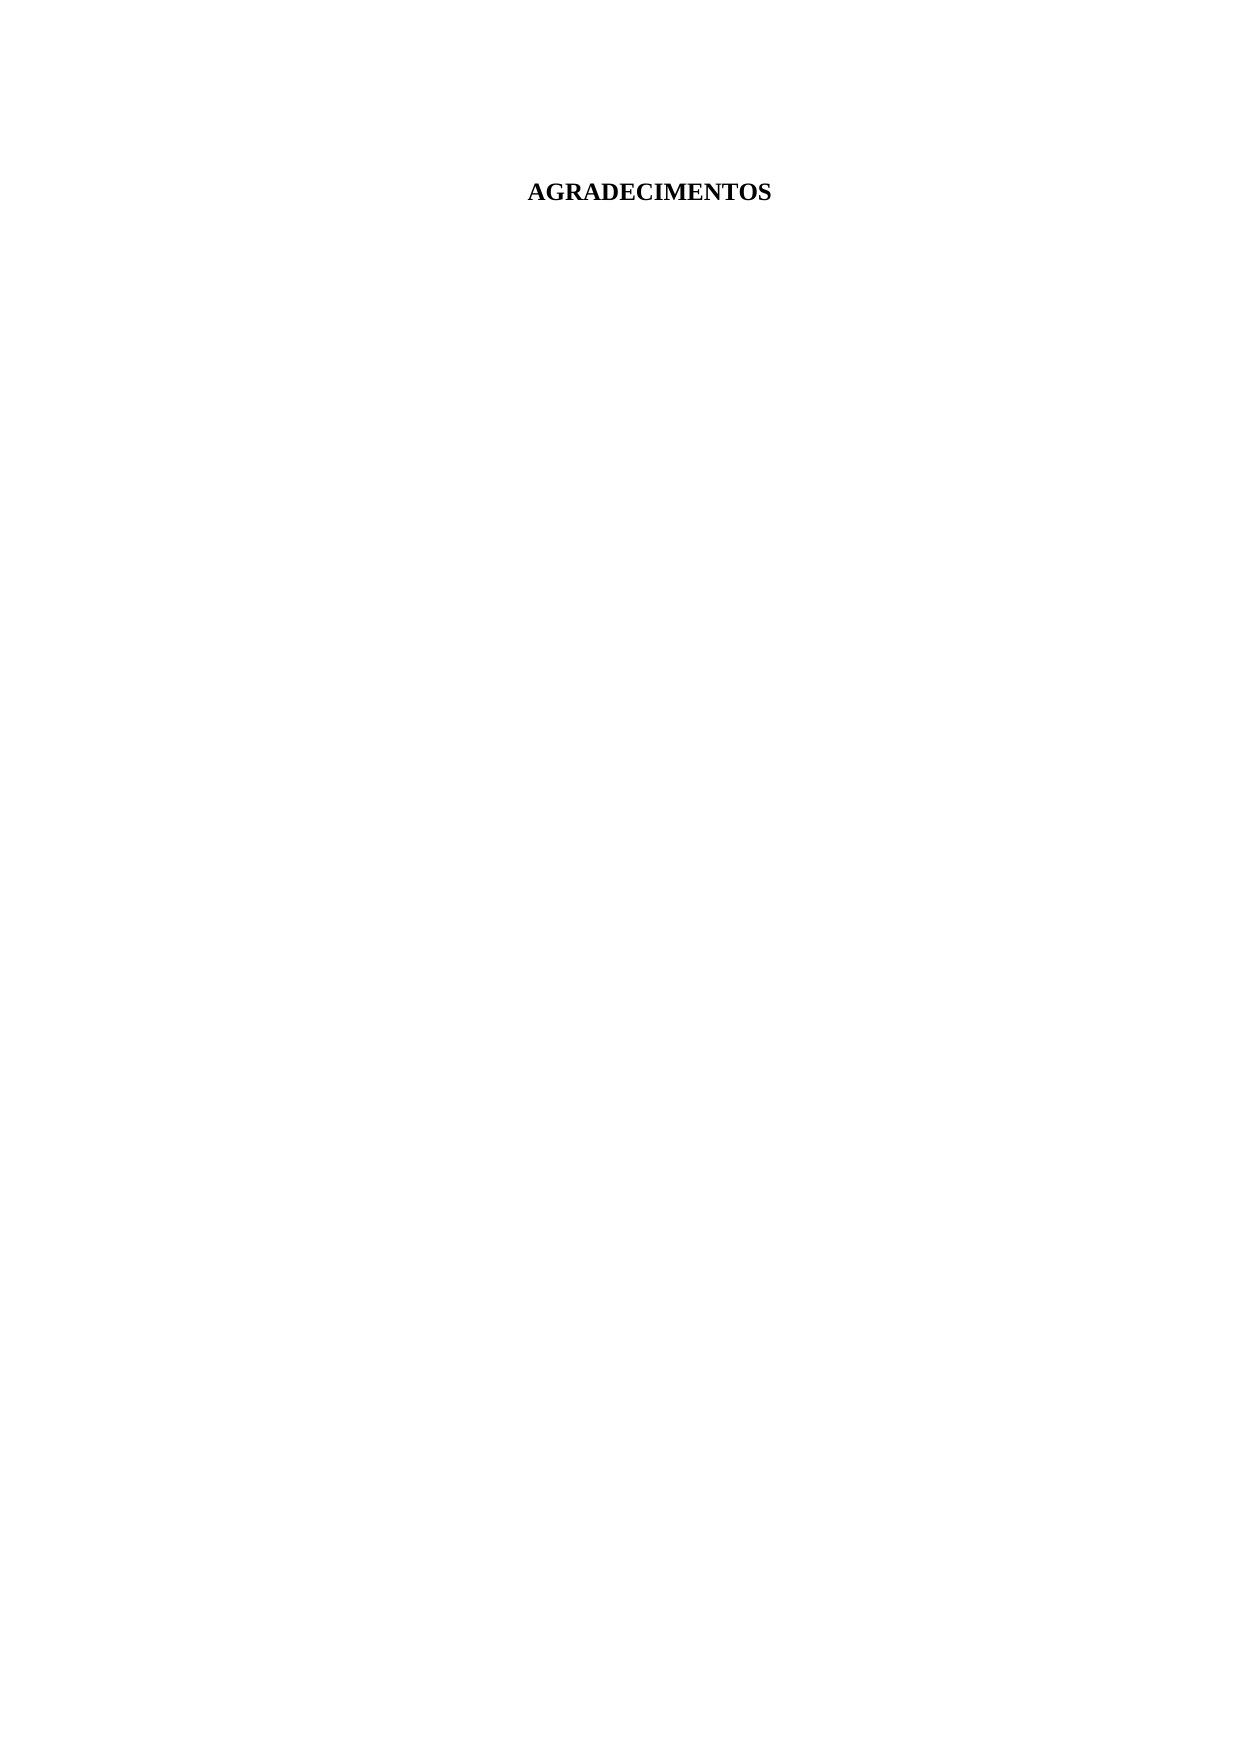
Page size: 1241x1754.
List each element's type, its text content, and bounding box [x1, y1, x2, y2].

text AGRADECIMENTOS [177, 177, 1122, 206]
